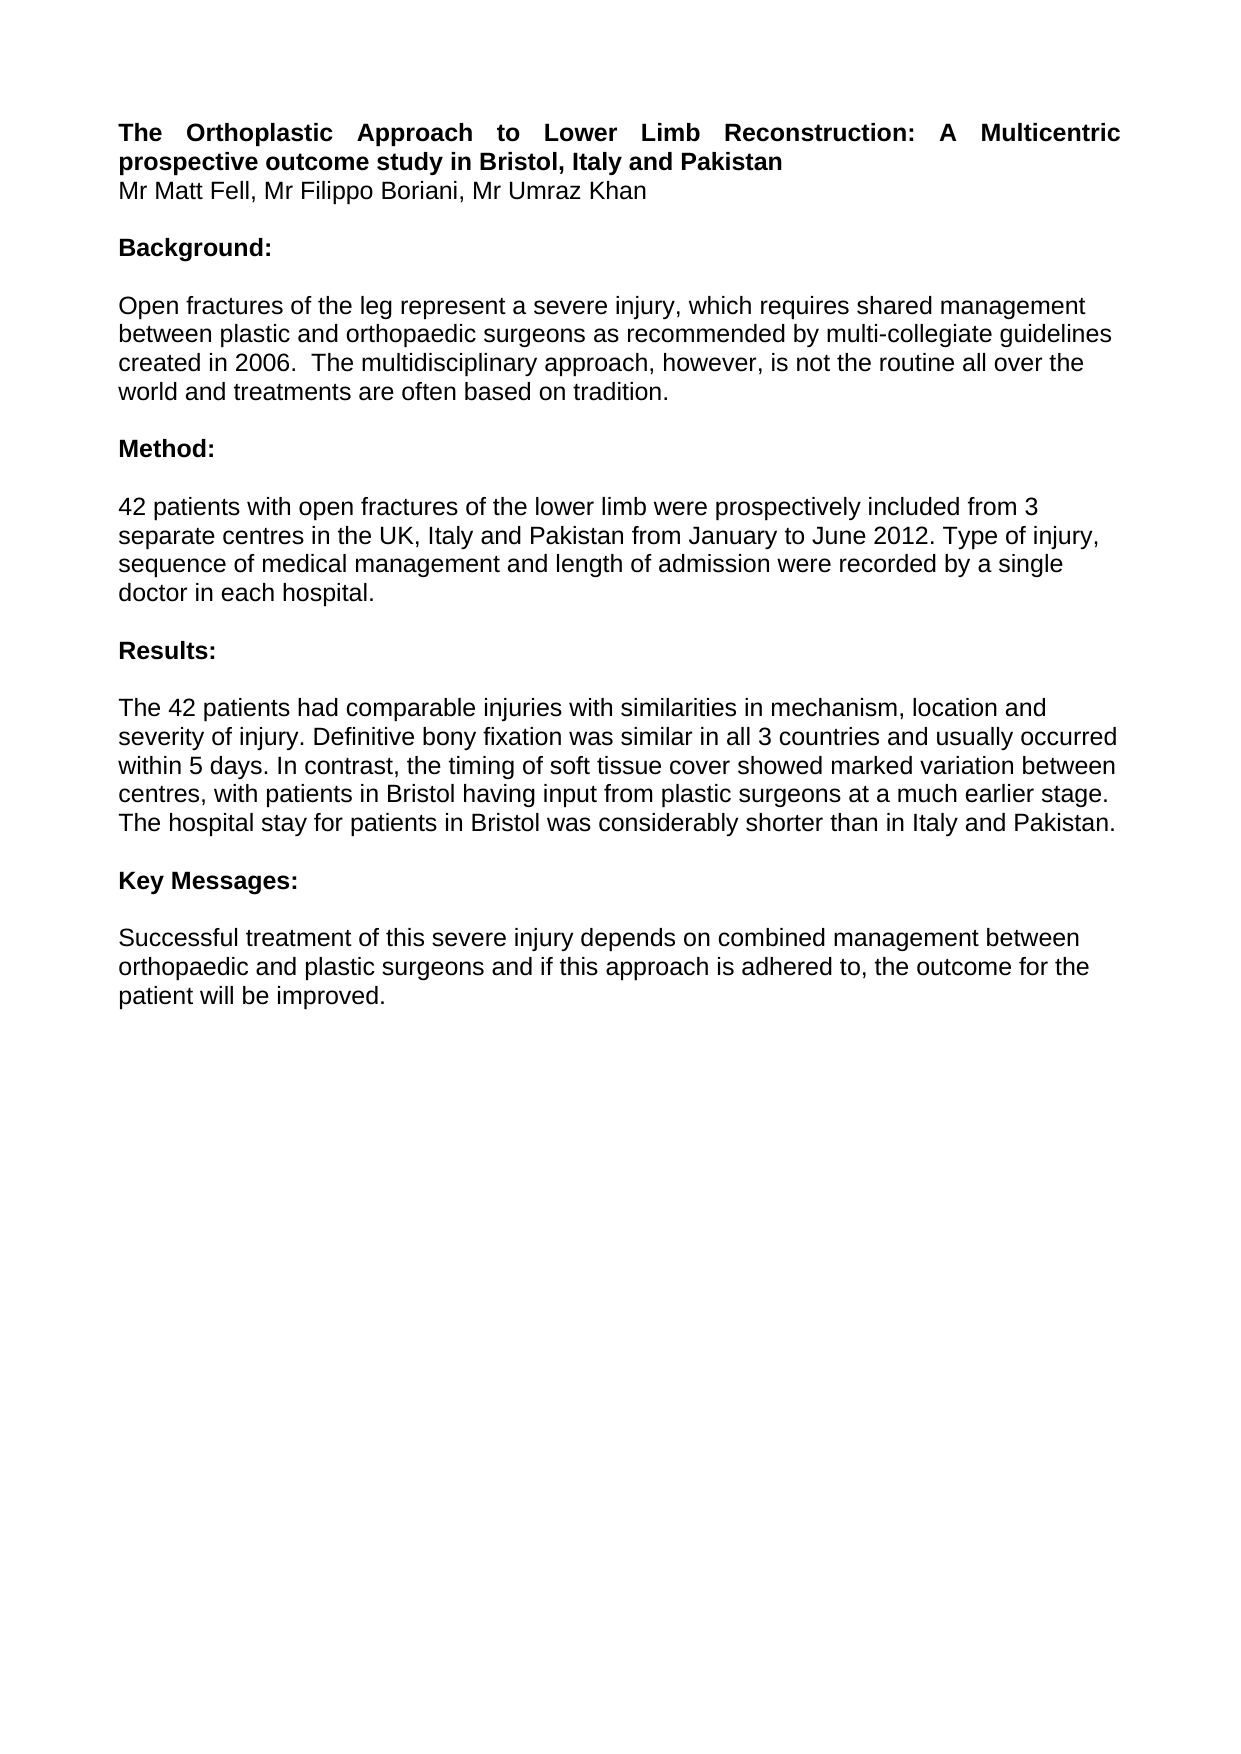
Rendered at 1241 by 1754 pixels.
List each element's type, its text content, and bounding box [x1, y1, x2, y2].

text Method: [118, 434, 1122, 463]
text Background: [118, 233, 1122, 262]
text Successful treatment of this severe injury depends on combined management between orthopaedic and plastic surgeons and if this approach is adhered to, the outcome for the patient will be improved. [118, 923, 1122, 1009]
text Open fractures of the leg represent a severe injury, which requires shared management between plastic and orthopaedic surgeons as recommended by multi-collegiate guidelines created in 2006. The multidisciplinary approach, however, is not the routine all over the world and treatments are often based on tradition. [118, 291, 1122, 406]
text Mr Matt Fell, Mr Filippo Boriani, Mr Umraz Khan [118, 176, 1122, 204]
text 42 patients with open fractures of the lower limb were prospectively included from 3 separate centres in the UK, Italy and Pakistan from January to June 2012. Type of injury, sequence of medical management and length of admission were recorded by a single doctor in each hospital. [118, 492, 1122, 607]
text Key Messages: [118, 866, 1122, 894]
text Results: [118, 636, 1122, 664]
text The Orthoplastic Approach to Lower Limb Reconstruction: A Multicentric prospective outcome study in Bristol, Italy and Pakistan [118, 118, 1122, 176]
text The 42 patients had comparable injuries with similarities in mechanism, location and severity of injury. Definitive bony fixation was similar in all 3 countries and usually occurred within 5 days. In contrast, the timing of soft tissue cover showed marked variation between centres, with patients in Bristol having input from plastic surgeons at a much earlier stage. The hospital stay for patients in Bristol was considerably shorter than in Italy and Pakistan. [118, 693, 1122, 837]
